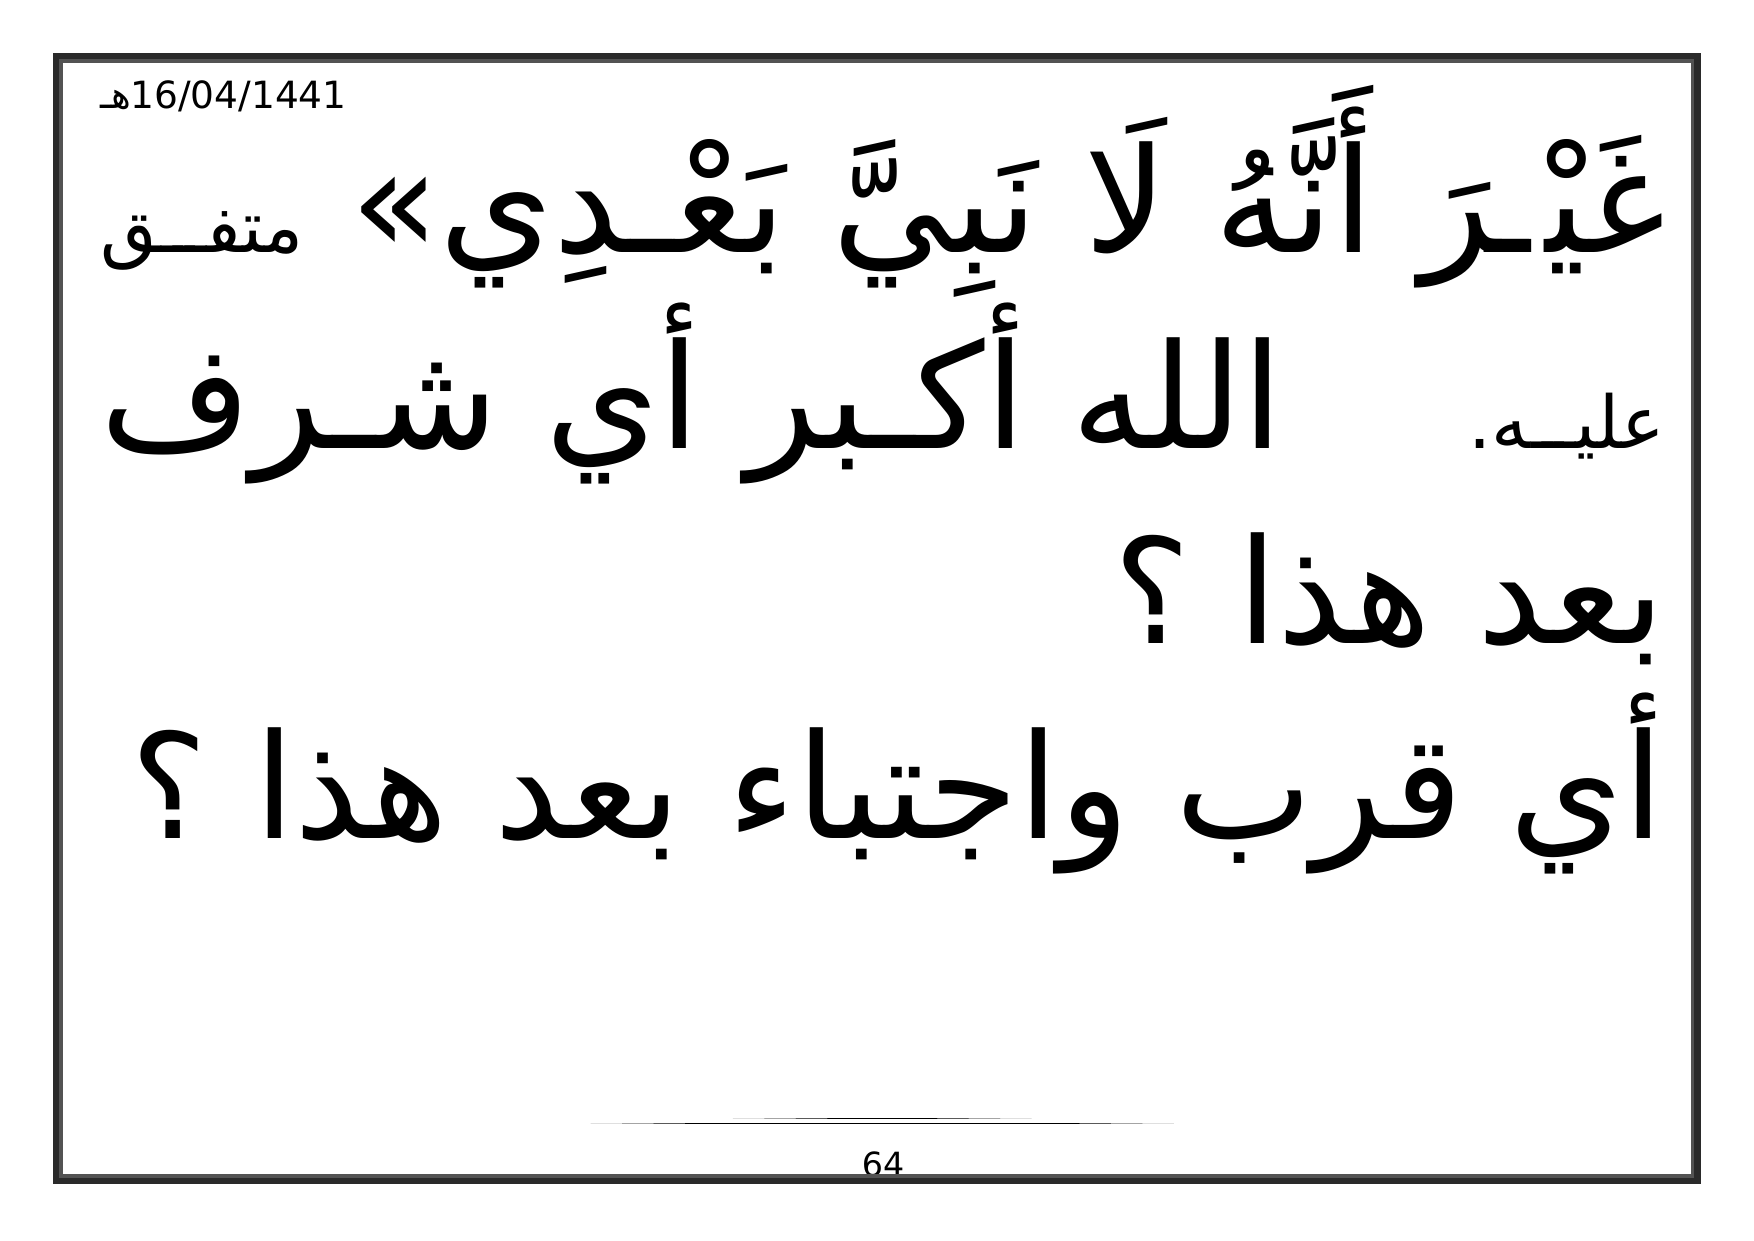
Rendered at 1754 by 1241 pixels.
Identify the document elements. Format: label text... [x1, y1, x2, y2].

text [100, 117, 1665, 678]
text أي قرب واجتباء بعد هذا ؟ [100, 703, 1665, 873]
